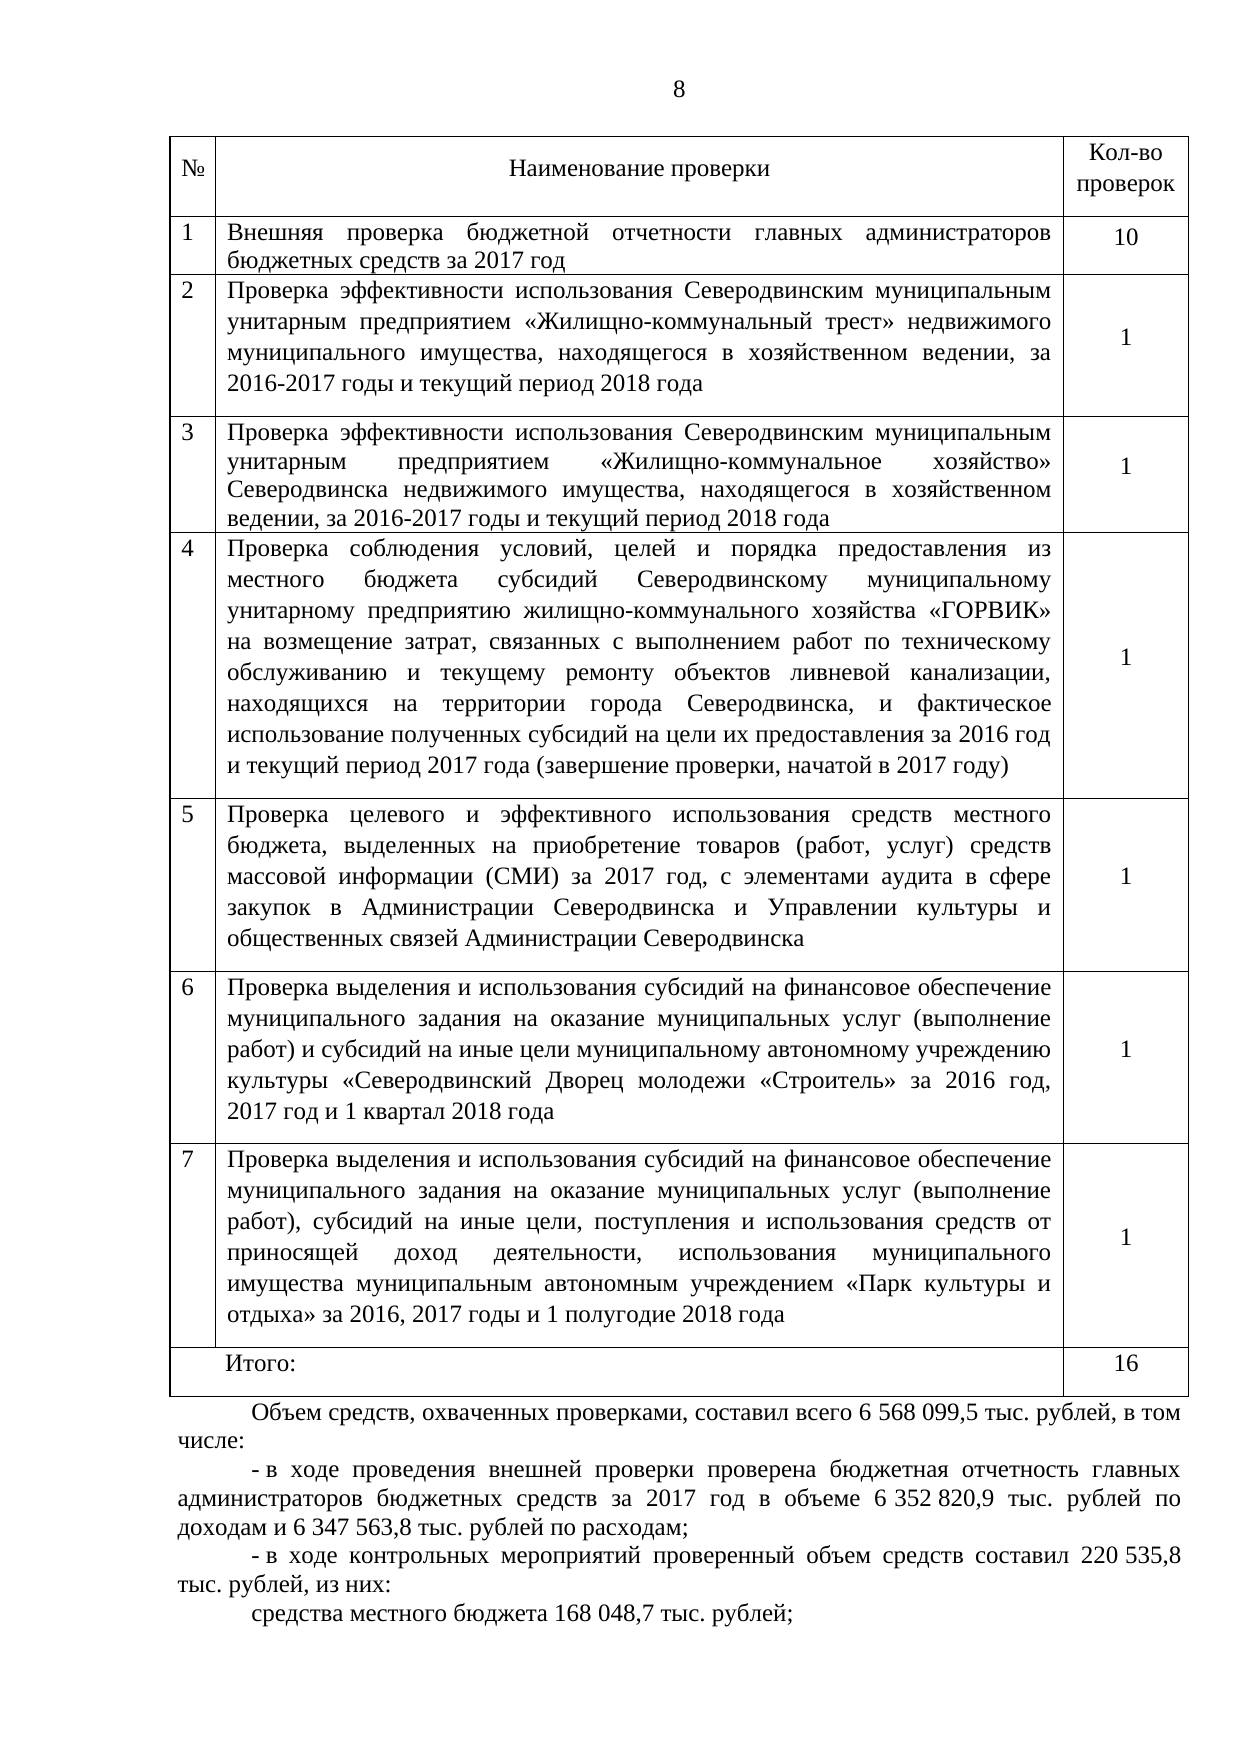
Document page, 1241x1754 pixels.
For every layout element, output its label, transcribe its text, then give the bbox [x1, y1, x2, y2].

table_cell 10 [1064, 217, 1188, 274]
text средства местного бюджета 168 048,7 тыс. рублей; [177, 1598, 1181, 1627]
table_header № [171, 137, 215, 216]
table_cell Проверка соблюдения условий, целей и порядка предоставления из местного бюджета субсидий Северодвинскому муниципальному унитарному предприятию жилищно-коммунального хозяйства «ГОРВИК» на возмещение затрат, связанных с выполнением работ по техническому обслуживанию и текущему ремонту объектов ливневой канализации, находящихся на территории города Северодвинска, и фактическое использование полученных субсидий на цели их предоставления за 2016 год и текущий период 2017 года (завершение проверки, начатой в 2017 году) [216, 533, 1063, 798]
text Объем средств, охваченных проверками, составил всего 6 568 099,5 тыс. рублей, в том числе: [177, 1397, 1181, 1454]
table_cell Проверка эффективности использования Северодвинским муниципальным унитарным предприятием «Жилищно-коммунальное хозяйство» Северодвинска недвижимого имущества, находящегося в хозяйственном ведении, за 2016-2017 годы и текущий период 2018 года [216, 417, 1063, 532]
table_cell 1 [1064, 275, 1188, 416]
table_cell 1 [1064, 1144, 1188, 1347]
table_cell Проверка целевого и эффективного использования средств местного бюджета, выделенных на приобретение товаров (работ, услуг) средств массовой информации (СМИ) за 2017 год, с элементами аудита в сфере закупок в Администрации Северодвинска и Управлении культуры и общественных связей Администрации Северодвинска [216, 799, 1063, 971]
table_cell 1 [1064, 972, 1188, 1143]
table_cell Внешняя проверка бюджетной отчетности главных администраторов бюджетных средств за 2017 год [216, 217, 1063, 274]
table_cell Проверка выделения и использования субсидий на финансовое обеспечение муниципального задания на оказание муниципальных услуг (выполнение работ) и субсидий на иные цели муниципальному автономному учреждению культуры «Северодвинский Дворец молодежи «Строитель» за 2016 год, 2017 год и 1 квартал 2018 года [216, 972, 1063, 1143]
table_cell 1 [1064, 533, 1188, 798]
table_cell 3 [171, 417, 215, 532]
table_cell Итого: [171, 1348, 1063, 1396]
table_cell Проверка эффективности использования Северодвинским муниципальным унитарным предприятием «Жилищно-коммунальный трест» недвижимого муниципального имущества, находящегося в хозяйственном ведении, за 2016-2017 годы и текущий период 2018 года [216, 275, 1063, 416]
table_header Кол-во проверок [1064, 137, 1188, 216]
table_cell 1 [1064, 417, 1188, 532]
table_cell 4 [171, 533, 215, 798]
table_cell 1 [1064, 799, 1188, 971]
table_cell 5 [171, 799, 215, 971]
table_cell 7 [171, 1144, 215, 1347]
table_cell 1 [171, 217, 215, 274]
table_header Наименование проверки [216, 137, 1063, 216]
table_cell 16 [1064, 1348, 1188, 1396]
text - в ходе проведения внешней проверки проверена бюджетная отчетность главных администраторов бюджетных средств за 2017 год в объеме 6 352 820,9 тыс. рублей по доходам и 6 347 563,8 тыс. рублей по расходам; [177, 1454, 1181, 1540]
text - в ходе контрольных мероприятий проверенный объем средств составил 220 535,8 тыс. рублей, из них: [177, 1540, 1181, 1598]
table_cell 6 [171, 972, 215, 1143]
table_cell Проверка выделения и использования субсидий на финансовое обеспечение муниципального задания на оказание муниципальных услуг (выполнение работ), субсидий на иные цели, поступления и использования средств от приносящей доход деятельности, использования муниципального имущества муниципальным автономным учреждением «Парк культуры и отдыха» за 2016, 2017 годы и 1 полугодие 2018 года [216, 1144, 1063, 1347]
table_cell 2 [171, 275, 215, 416]
